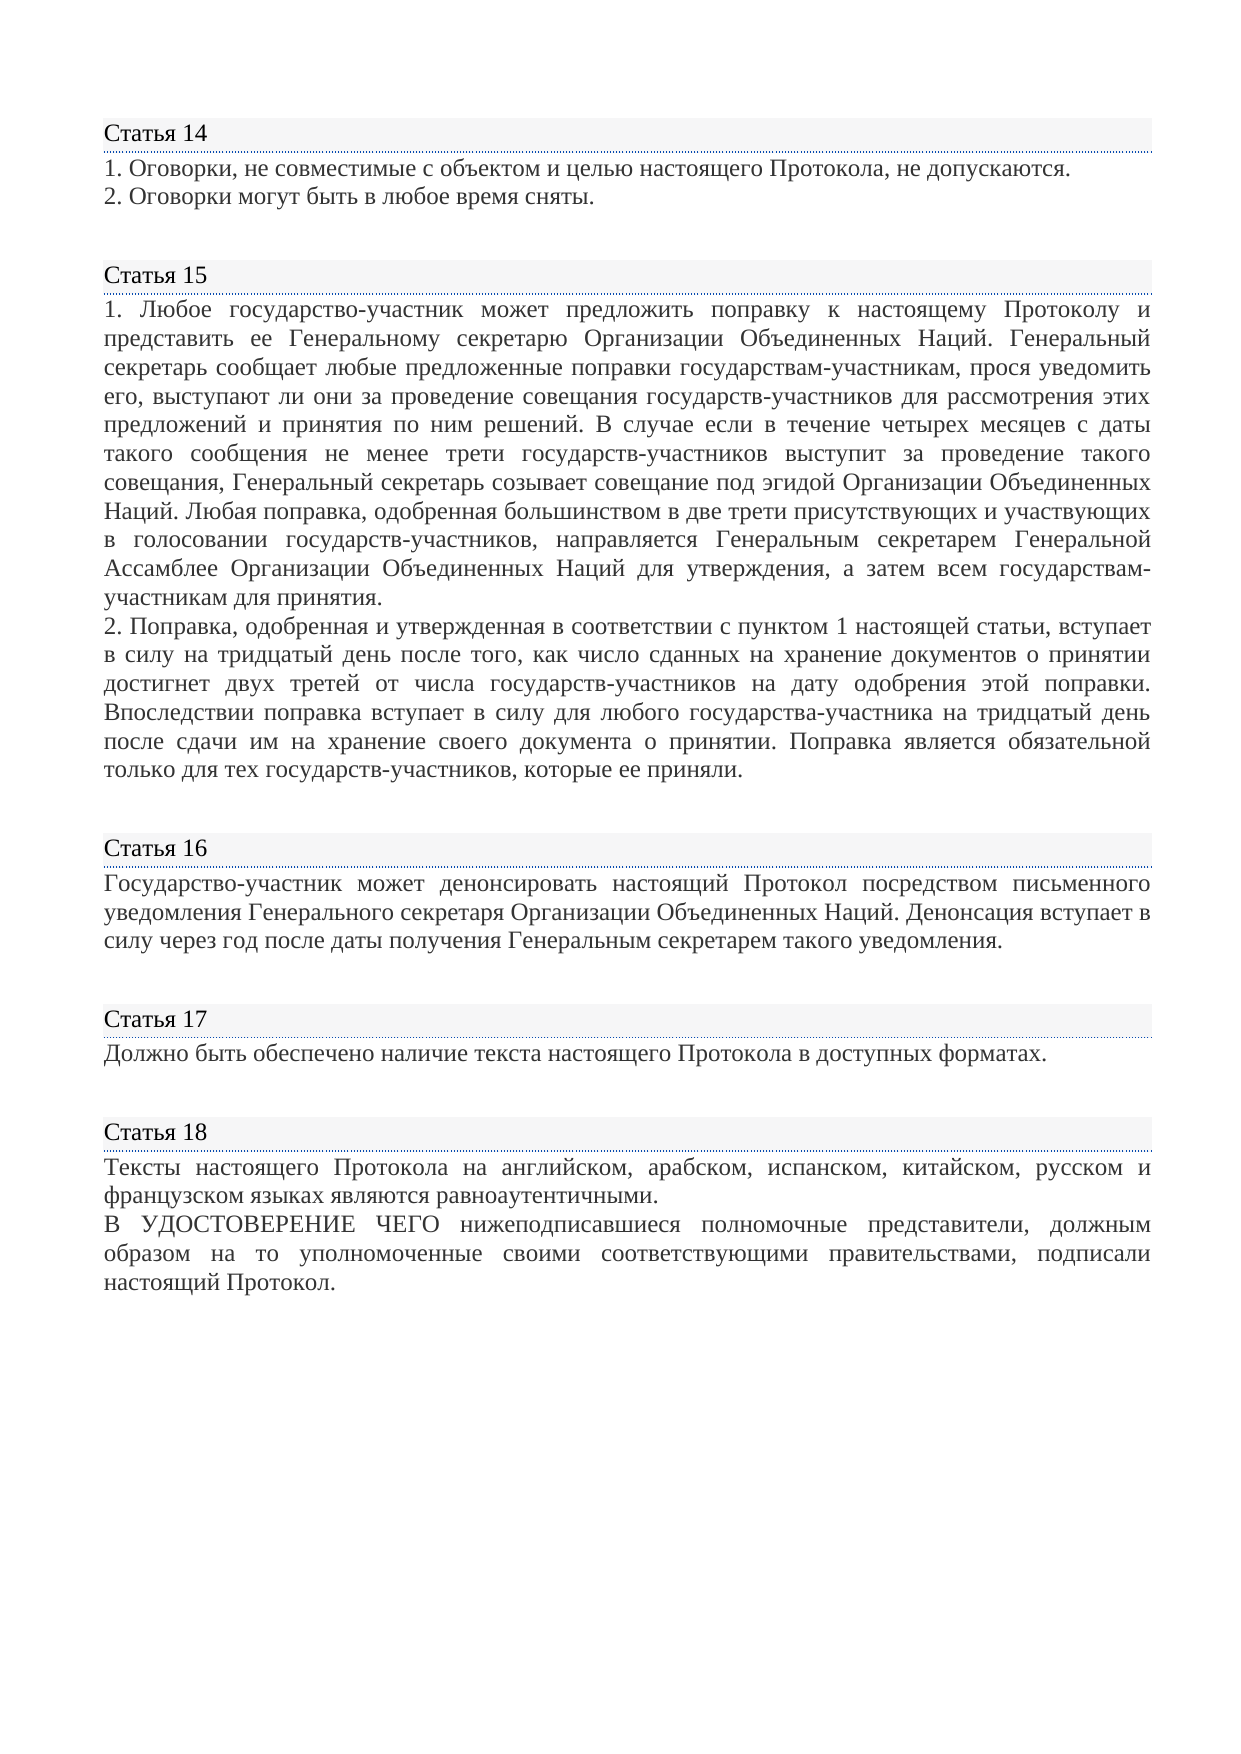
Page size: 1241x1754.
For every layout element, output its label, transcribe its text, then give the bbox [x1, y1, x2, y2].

text Статья 17 [103, 1004, 1152, 1038]
text В УДОСТОВЕРЕНИЕ ЧЕГО нижеподписавшиеся полномочные представители, должным образом на то уполномоченные своими соответствующими правительствами, подписали настоящий Протокол. [103, 1209, 1152, 1296]
text 1. Оговорки, не совместимые с объектом и целью настоящего Протокола, не допускаются. [103, 153, 1152, 181]
text 2. Оговорки могут быть в любое время сняты. [103, 181, 1152, 210]
text 2. Поправка, одобренная и утвержденная в соответствии с пунктом 1 настоящей статьи, вступает в силу на тридцатый день после того, как число сданных на хранение документов о принятии достигнет двух третей от числа государств-участников на дату одобрения этой поправки. Впоследствии поправка вступает в силу для любого государства-участника на тридцатый день после сдачи им на хранение своего документа о принятии. Поправка является обязательной только для тех государств-участников, которые ее приняли. [103, 611, 1152, 783]
text Государство-участник может денонсировать настоящий Протокол посредством письменного уведомления Генерального секретаря Организации Объединенных Наций. Денонсация вступает в силу через год после даты получения Генеральным секретарем такого уведомления. [103, 868, 1152, 954]
text Тексты настоящего Протокола на английском, арабском, испанском, китайском, русском и французском языках являются равноаутентичными. [103, 1152, 1152, 1209]
text Должно быть обеспечено наличие текста настоящего Протокола в доступных форматах. [103, 1038, 1152, 1067]
text Статья 14 [103, 118, 1152, 153]
text 1. Любое государство-участник может предложить поправку к настоящему Протоколу и представить ее Генеральному секретарю Организации Объединенных Наций. Генеральный секретарь сообщает любые предложенные поправки государствам-участникам, прося уведомить его, выступают ли они за проведение совещания государств-участников для рассмотрения этих предложений и принятия по ним решений. В случае если в течение четырех месяцев с даты такого сообщения не менее трети государств-участников выступит за проведение такого совещания, Генеральный секретарь созывает совещание под эгидой Организации Объединенных Наций. Любая поправка, одобренная большинством в две трети присутствующих и участвующих в голосовании государств-участников, направляется Генеральным секретарем Генеральной Ассамблее Организации Объединенных Наций для утверждения, а затем всем государствам-участникам для принятия. [103, 294, 1152, 611]
text Статья 16 [103, 833, 1152, 868]
text Статья 15 [103, 260, 1152, 294]
text Статья 18 [103, 1117, 1152, 1152]
